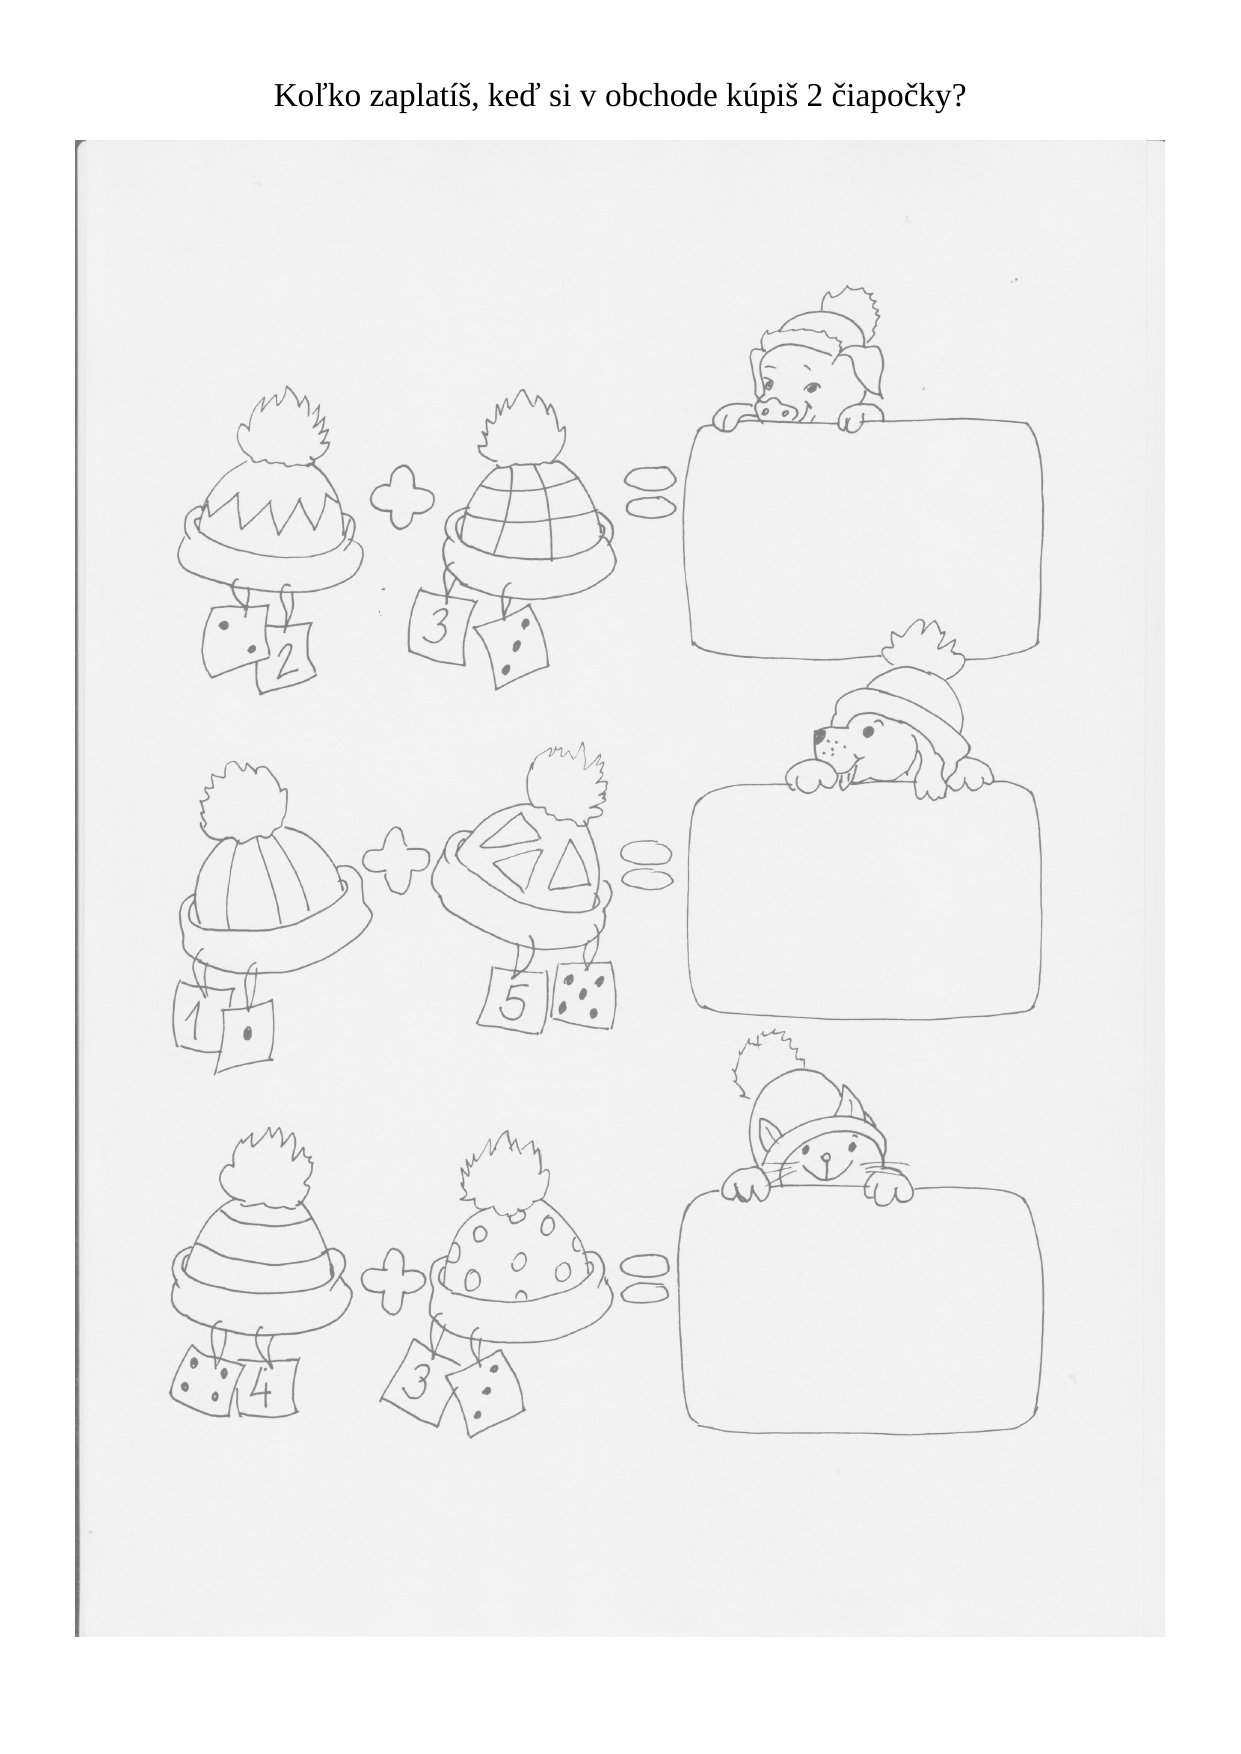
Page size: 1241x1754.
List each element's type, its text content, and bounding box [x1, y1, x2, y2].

picture [75, 140, 1166, 1637]
text Koľko zaplatíš, keď si v obchode kúpiš 2 čiapočky? [75, 75, 1165, 113]
